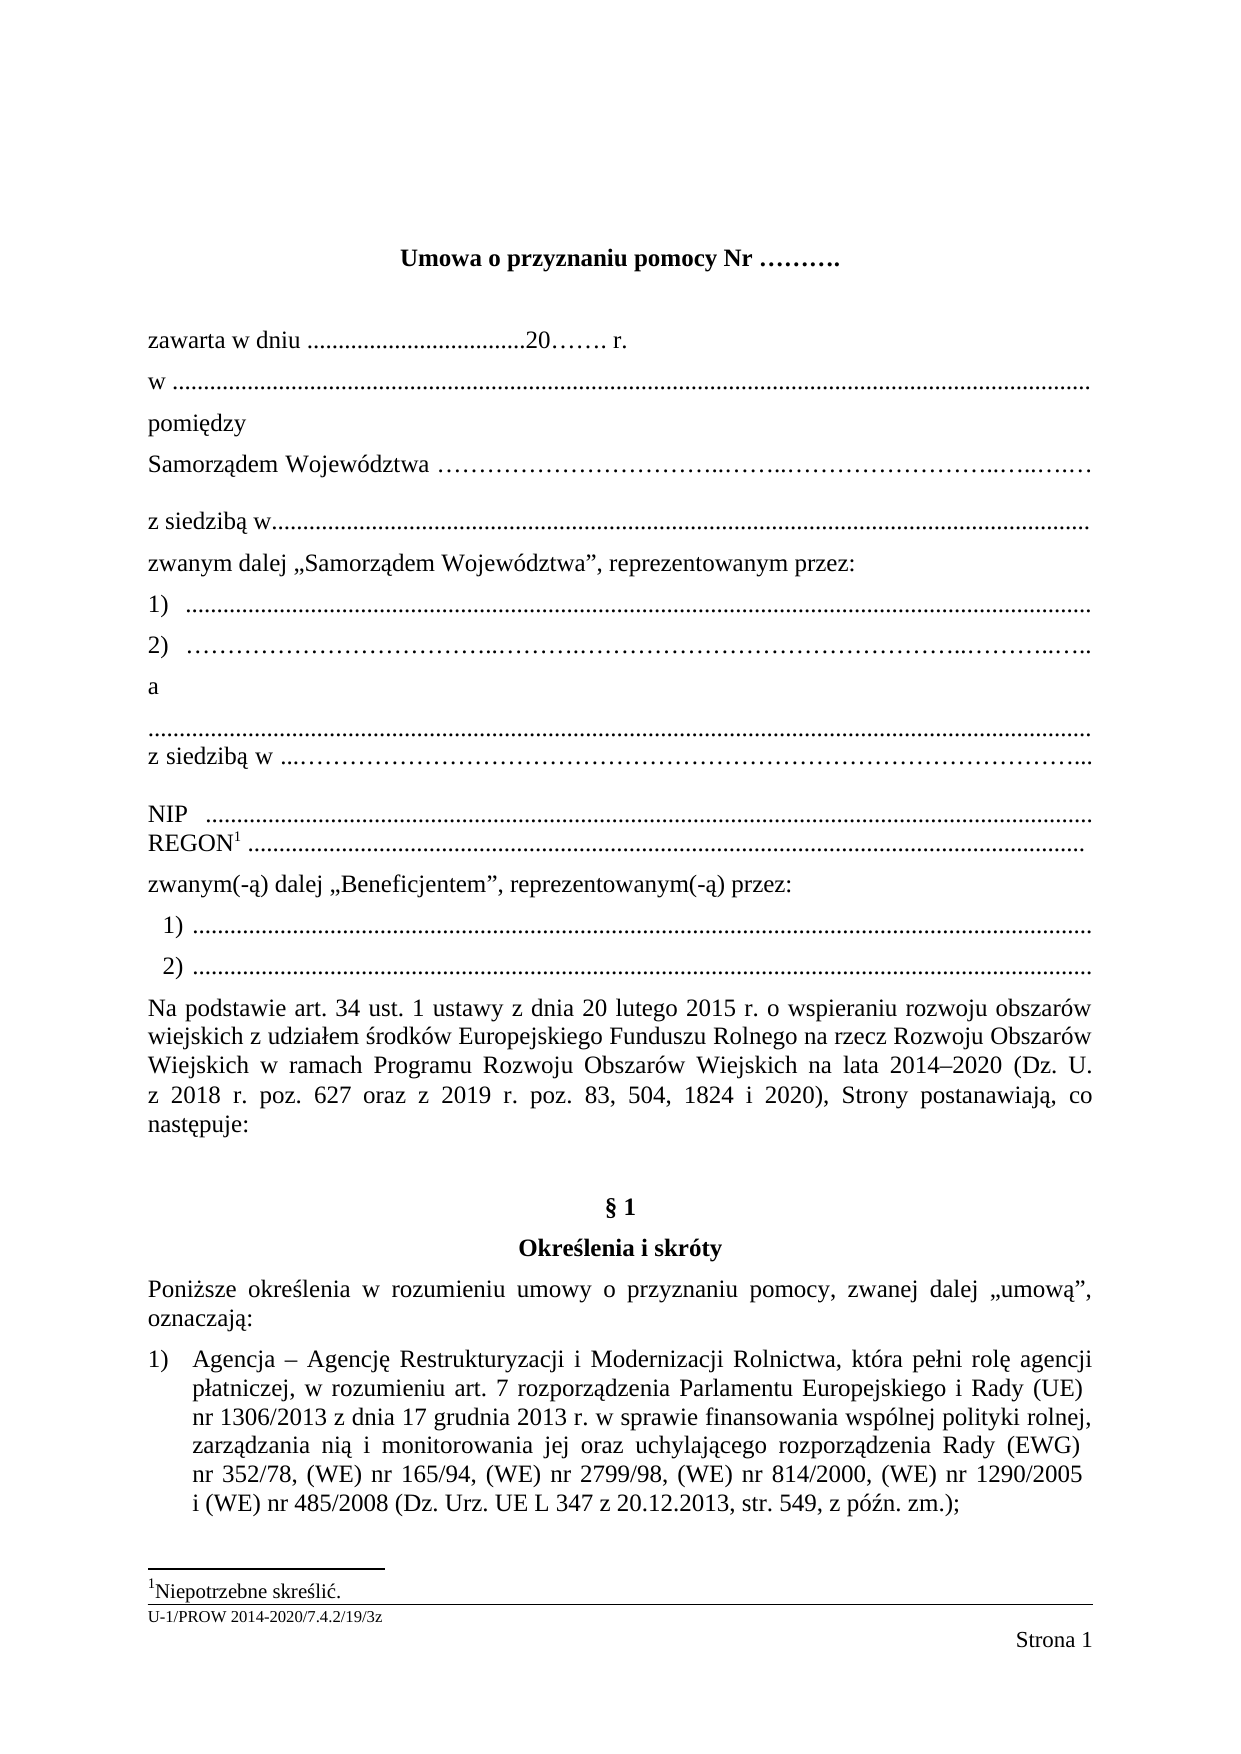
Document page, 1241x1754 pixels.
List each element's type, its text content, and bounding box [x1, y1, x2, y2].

text Poniższe określenia w rozumieniu umowy o przyznaniu pomocy, zwanej dalej „umową”, oznaczają: [148, 1274, 1093, 1332]
list Agencja – Agencję Restrukturyzacji i Modernizacji Rolnictwa, która pełni rolę agencji płatniczej, w rozumieniu art. 7 rozporządzenia Parlamentu Europejskiego i Rady (UE) nr 1306/2013 z dnia 17 grudnia 2013 r. w sprawie finansowania wspólnej polityki rolnej, zarządzania nią i monitorowania jej oraz uchylającego rozporządzenia Rady (EWG) nr 352/78, (WE) nr 165/94, (WE) nr 2799/98, (WE) nr 814/2000, (WE) nr 1290/2005 i (WE) nr 485/2008 (Dz. Urz. UE L 347 z 20.12.2013, str. 549, z późn. zm.); [148, 1344, 1093, 1517]
list ................................................................................................................................................ [162, 951, 1093, 980]
text zawarta w dniu ...................................20……. r. [148, 325, 1093, 354]
list ………………………………..……….………………………………………..………..….. [148, 630, 1093, 659]
text zwanym dalej „Samorządem Województwa”, reprezentowanym przez: [148, 548, 1093, 576]
list ................................................................................................................................................. [148, 589, 1093, 618]
text a [148, 671, 1093, 700]
text § 1 [148, 1192, 1093, 1221]
text zwanym(-ą) dalej „Beneficjentem”, reprezentowanym(-ą) przez: [148, 869, 1093, 898]
text Samorządem Województwa ……………………………..……..……………………..…..….… z siedzibą w................................................................................................................................... [148, 449, 1093, 535]
text pomiędzy [148, 408, 1093, 436]
text Na podstawie art. 34 ust. 1 ustawy z dnia 20 lutego 2015 r. o wspieraniu rozwoju obszarów wiejskich z udziałem środków Europejskiego Funduszu Rolnego na rzecz Rozwoju Obszarów Wiejskich w ramach Programu Rozwoju Obszarów Wiejskich na lata 2014–2020 (Dz. U. z 2018 r. poz. 627 oraz z 2019 r. poz. 83, 504, 1824 i 2020), Strony postanawiają, co następuje: [148, 993, 1093, 1138]
text Umowa o przyznaniu pomocy Nr ………. [148, 243, 1093, 271]
text ....................................................................................................................................................... z siedzibą w ...…………………………………………………………………………………... NIP .............................................................................................................................................. REGON ...................................................................................................................................... [148, 713, 1093, 856]
text w ................................................................................................................................................... [148, 366, 1093, 395]
text Określenia i skróty [148, 1233, 1093, 1262]
list ................................................................................................................................................ [162, 910, 1093, 939]
